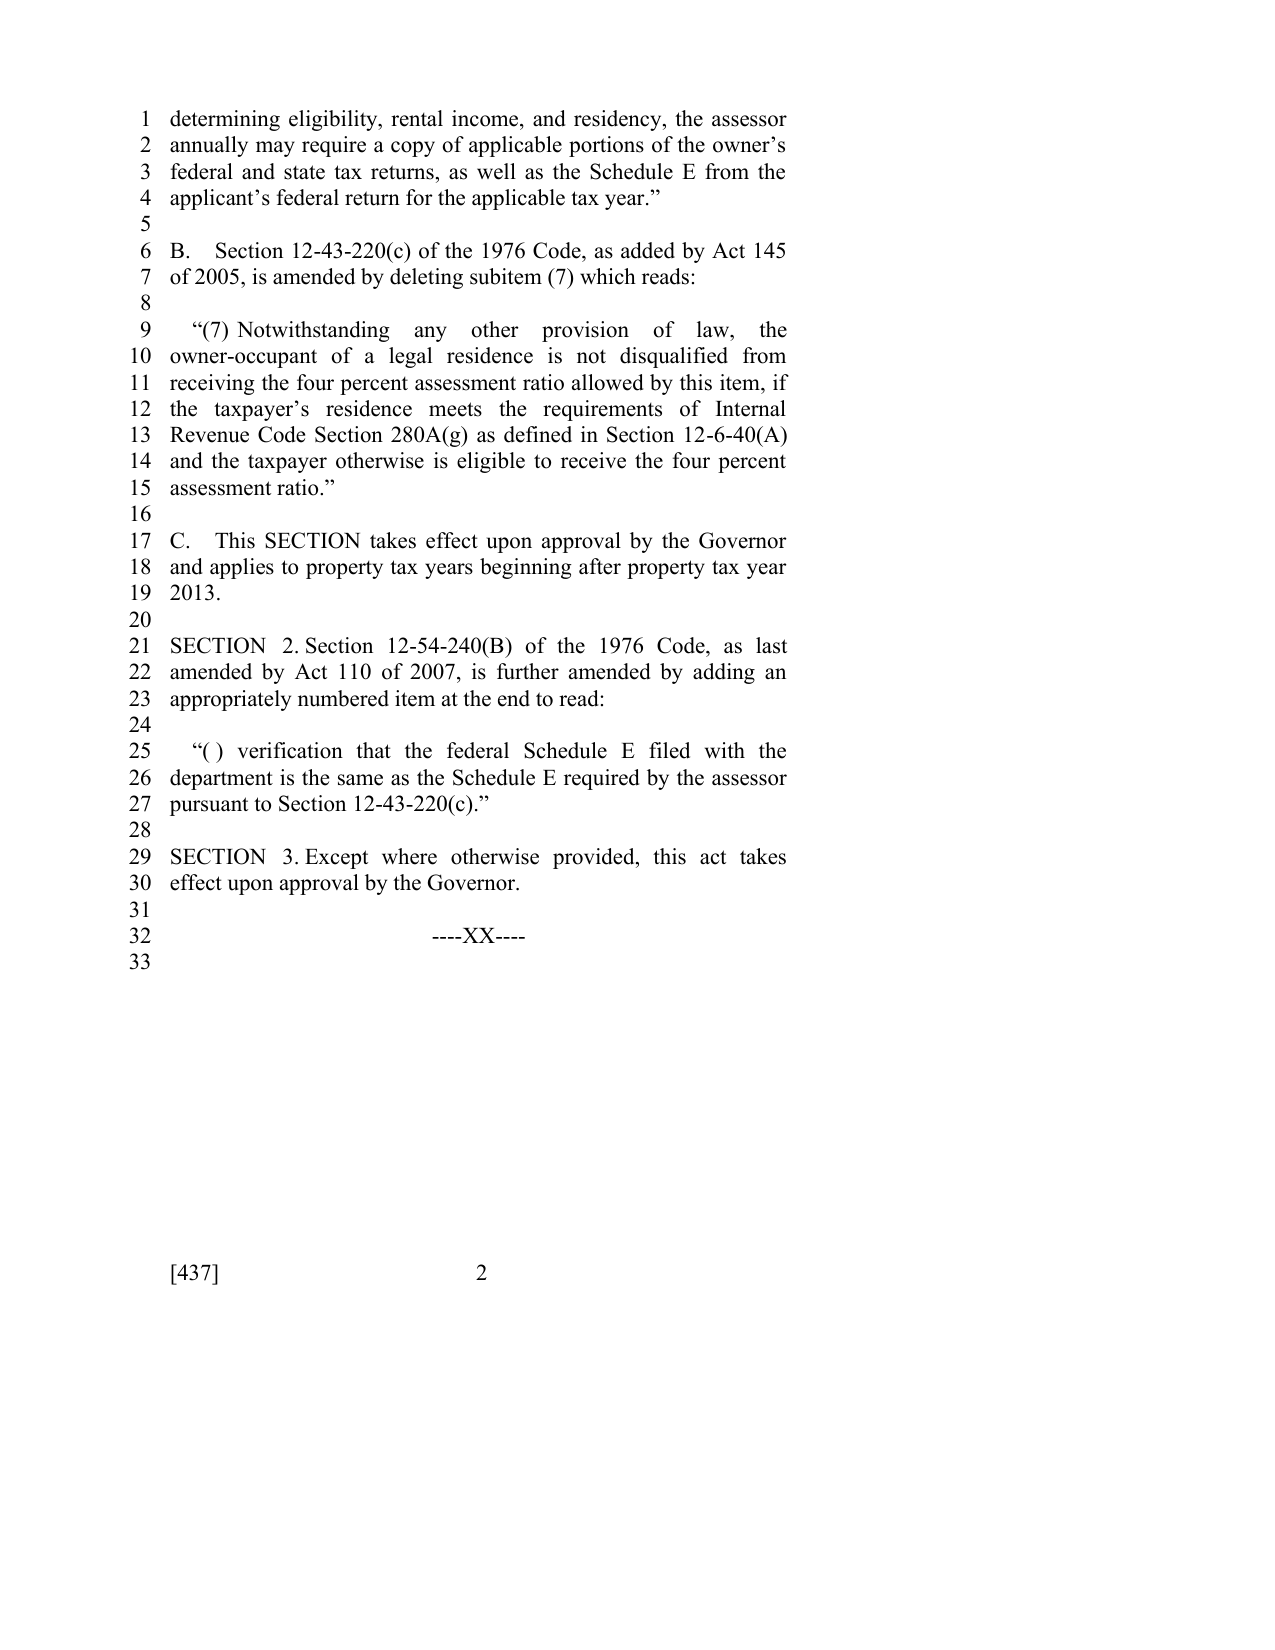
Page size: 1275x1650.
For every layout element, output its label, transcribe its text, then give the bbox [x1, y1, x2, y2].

text C. This SECTION takes effect upon approval by the Governor and applies to property tax years beginning after property tax year 2013. [169, 527, 787, 606]
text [169, 105, 787, 210]
text “(7) Notwithstanding any other provision of law, the owner-occupant of a legal residence is not disqualified from receiving the four percent assessment ratio allowed by this item, if the taxpayer’s residence meets the requirements of Internal Revenue Code Section 280A(g) as defined in Section 12-6-40(A) and the taxpayer otherwise is eligible to receive the four percent assessment ratio.” [169, 316, 787, 500]
text SECTION 3. Except where otherwise provided, this act takes effect upon approval by the Governor. [169, 843, 787, 896]
text B. Section 12-43-220(c) of the 1976 Code, as added by Act 145 of 2005, is amended by deleting subitem (7) which reads: [169, 237, 787, 289]
text ----XX---- [169, 922, 787, 948]
text SECTION 2. Section 12-54-240(B) of the 1976 Code, as last amended by Act 110 of 2007, is further amended by adding an appropriately numbered item at the end to read: [169, 632, 787, 711]
text “( ) verification that the federal Schedule E filed with the department is the same as the Schedule E required by the assessor pursuant to Section 12-43-220(c).” [169, 737, 787, 817]
